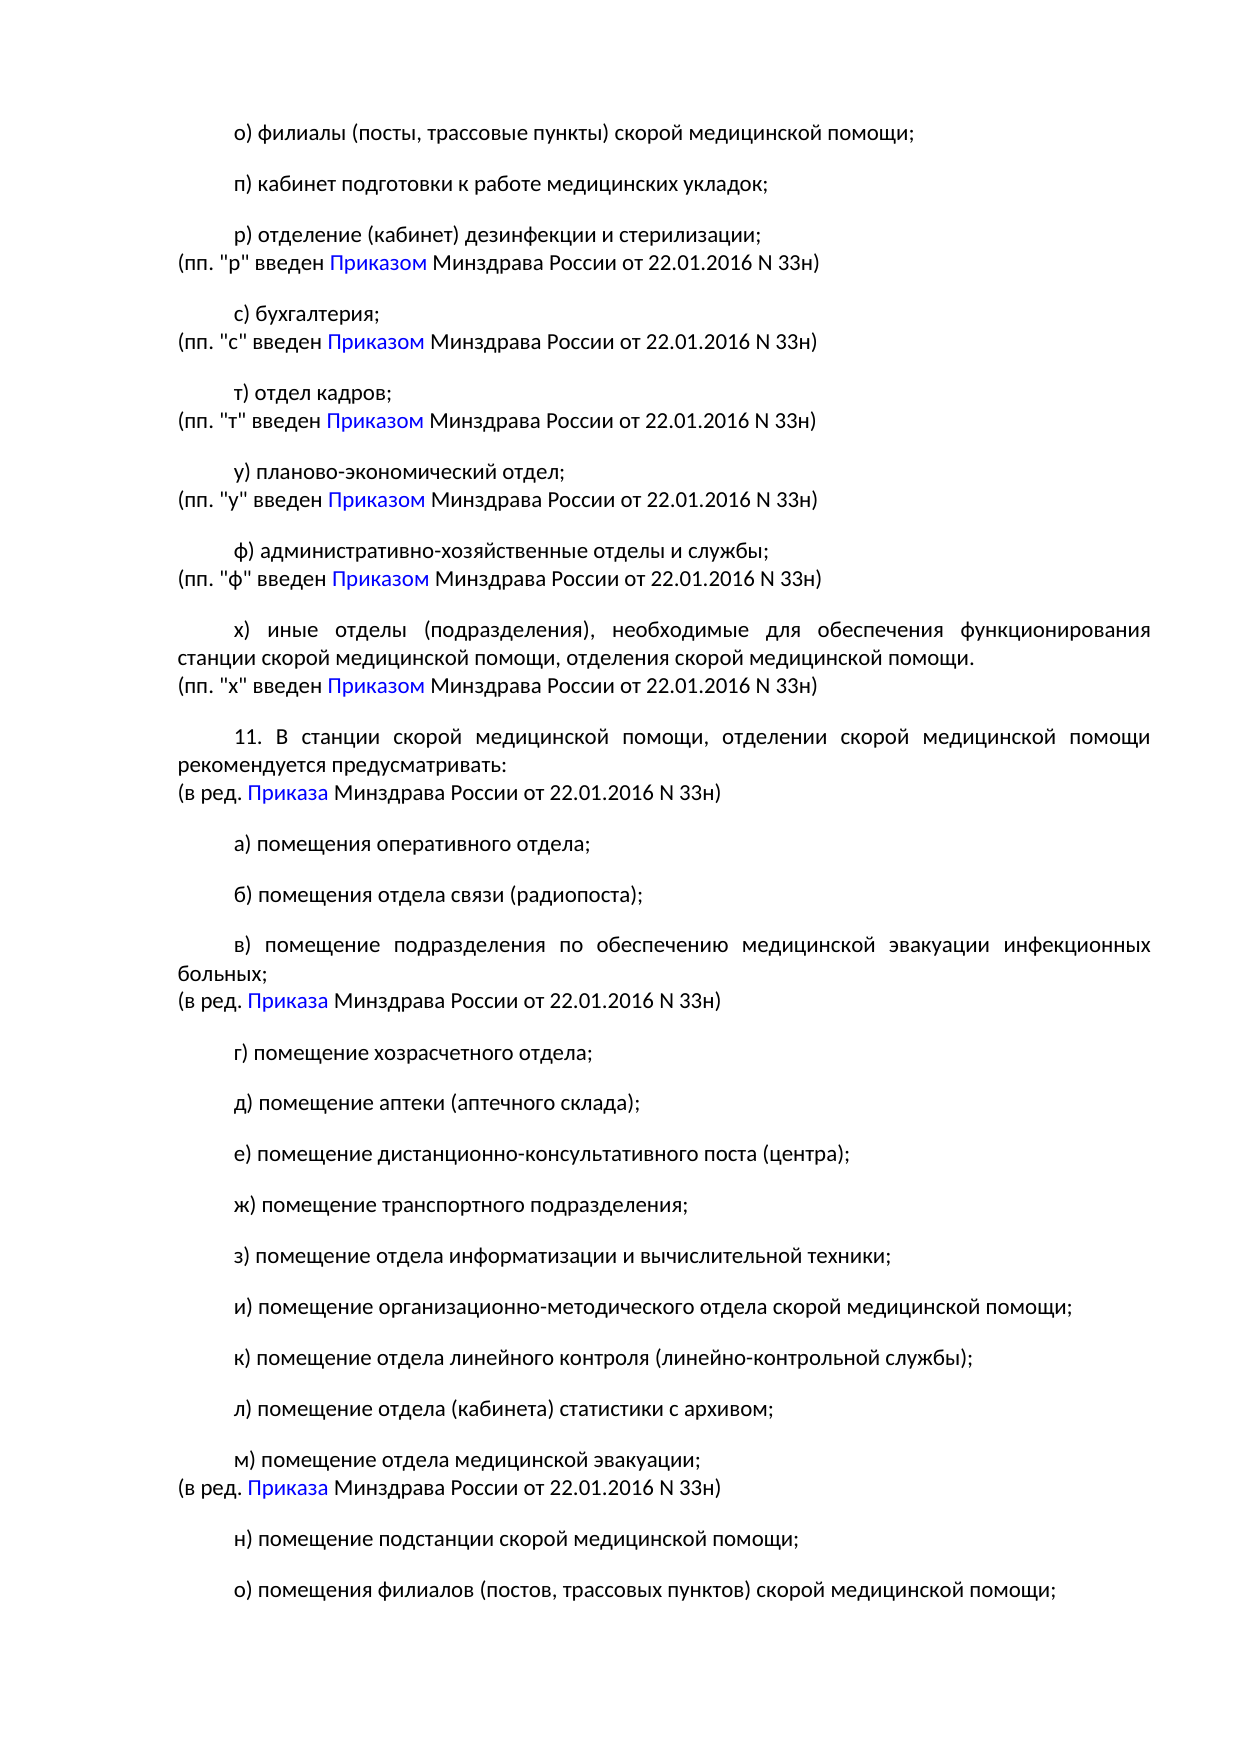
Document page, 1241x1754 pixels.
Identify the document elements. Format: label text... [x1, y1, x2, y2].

text х) иные отделы (подразделения), необходимые для обеспечения функционирования станции скорой медицинской помощи, отделения скорой медицинской помощи. [177, 615, 1152, 671]
text в) помещение подразделения по обеспечению медицинской эвакуации инфекционных больных; [177, 931, 1152, 987]
text д) помещение аптеки (аптечного склада); [177, 1088, 1152, 1117]
text 11. В станции скорой медицинской помощи, отделении скорой медицинской помощи рекомендуется предусматривать: [177, 722, 1152, 778]
text т) отдел кадров; [177, 378, 1152, 406]
text к) помещение отдела линейного контроля (линейно-контрольной службы); [177, 1343, 1152, 1371]
text (пп. "ф" введен Приказом Минздрава России от 22.01.2016 N 33н) [177, 564, 1152, 592]
text л) помещение отдела (кабинета) статистики с архивом; [177, 1394, 1152, 1422]
text а) помещения оперативного отдела; [177, 829, 1152, 857]
text (пп. "у" введен Приказом Минздрава России от 22.01.2016 N 33н) [177, 485, 1152, 513]
text м) помещение отдела медицинской эвакуации; [177, 1445, 1152, 1473]
text (пп. "р" введен Приказом Минздрава России от 22.01.2016 N 33н) [177, 248, 1152, 276]
text с) бухгалтерия; [177, 299, 1152, 327]
text р) отделение (кабинет) дезинфекции и стерилизации; [177, 220, 1152, 248]
text б) помещения отдела связи (радиопоста); [177, 880, 1152, 908]
text о) филиалы (посты, трассовые пункты) скорой медицинской помощи; [177, 118, 1152, 146]
text г) помещение хозрасчетного отдела; [177, 1038, 1152, 1066]
text (в ред. Приказа Минздрава России от 22.01.2016 N 33н) [177, 987, 1152, 1015]
text з) помещение отдела информатизации и вычислительной техники; [177, 1241, 1152, 1269]
text (в ред. Приказа Минздрава России от 22.01.2016 N 33н) [177, 1473, 1152, 1501]
text (пп. "т" введен Приказом Минздрава России от 22.01.2016 N 33н) [177, 406, 1152, 434]
text (пп. "с" введен Приказом Минздрава России от 22.01.2016 N 33н) [177, 327, 1152, 355]
text у) планово-экономический отдел; [177, 457, 1152, 485]
text (в ред. Приказа Минздрава России от 22.01.2016 N 33н) [177, 778, 1152, 806]
text и) помещение организационно-методического отдела скорой медицинской помощи; [177, 1292, 1152, 1320]
text е) помещение дистанционно-консультативного поста (центра); [177, 1139, 1152, 1167]
text о) помещения филиалов (постов, трассовых пунктов) скорой медицинской помощи; [177, 1575, 1152, 1603]
text ф) административно-хозяйственные отделы и службы; [177, 536, 1152, 564]
text п) кабинет подготовки к работе медицинских укладок; [177, 169, 1152, 197]
text н) помещение подстанции скорой медицинской помощи; [177, 1524, 1152, 1552]
text ж) помещение транспортного подразделения; [177, 1190, 1152, 1218]
text (пп. "х" введен Приказом Минздрава России от 22.01.2016 N 33н) [177, 671, 1152, 699]
